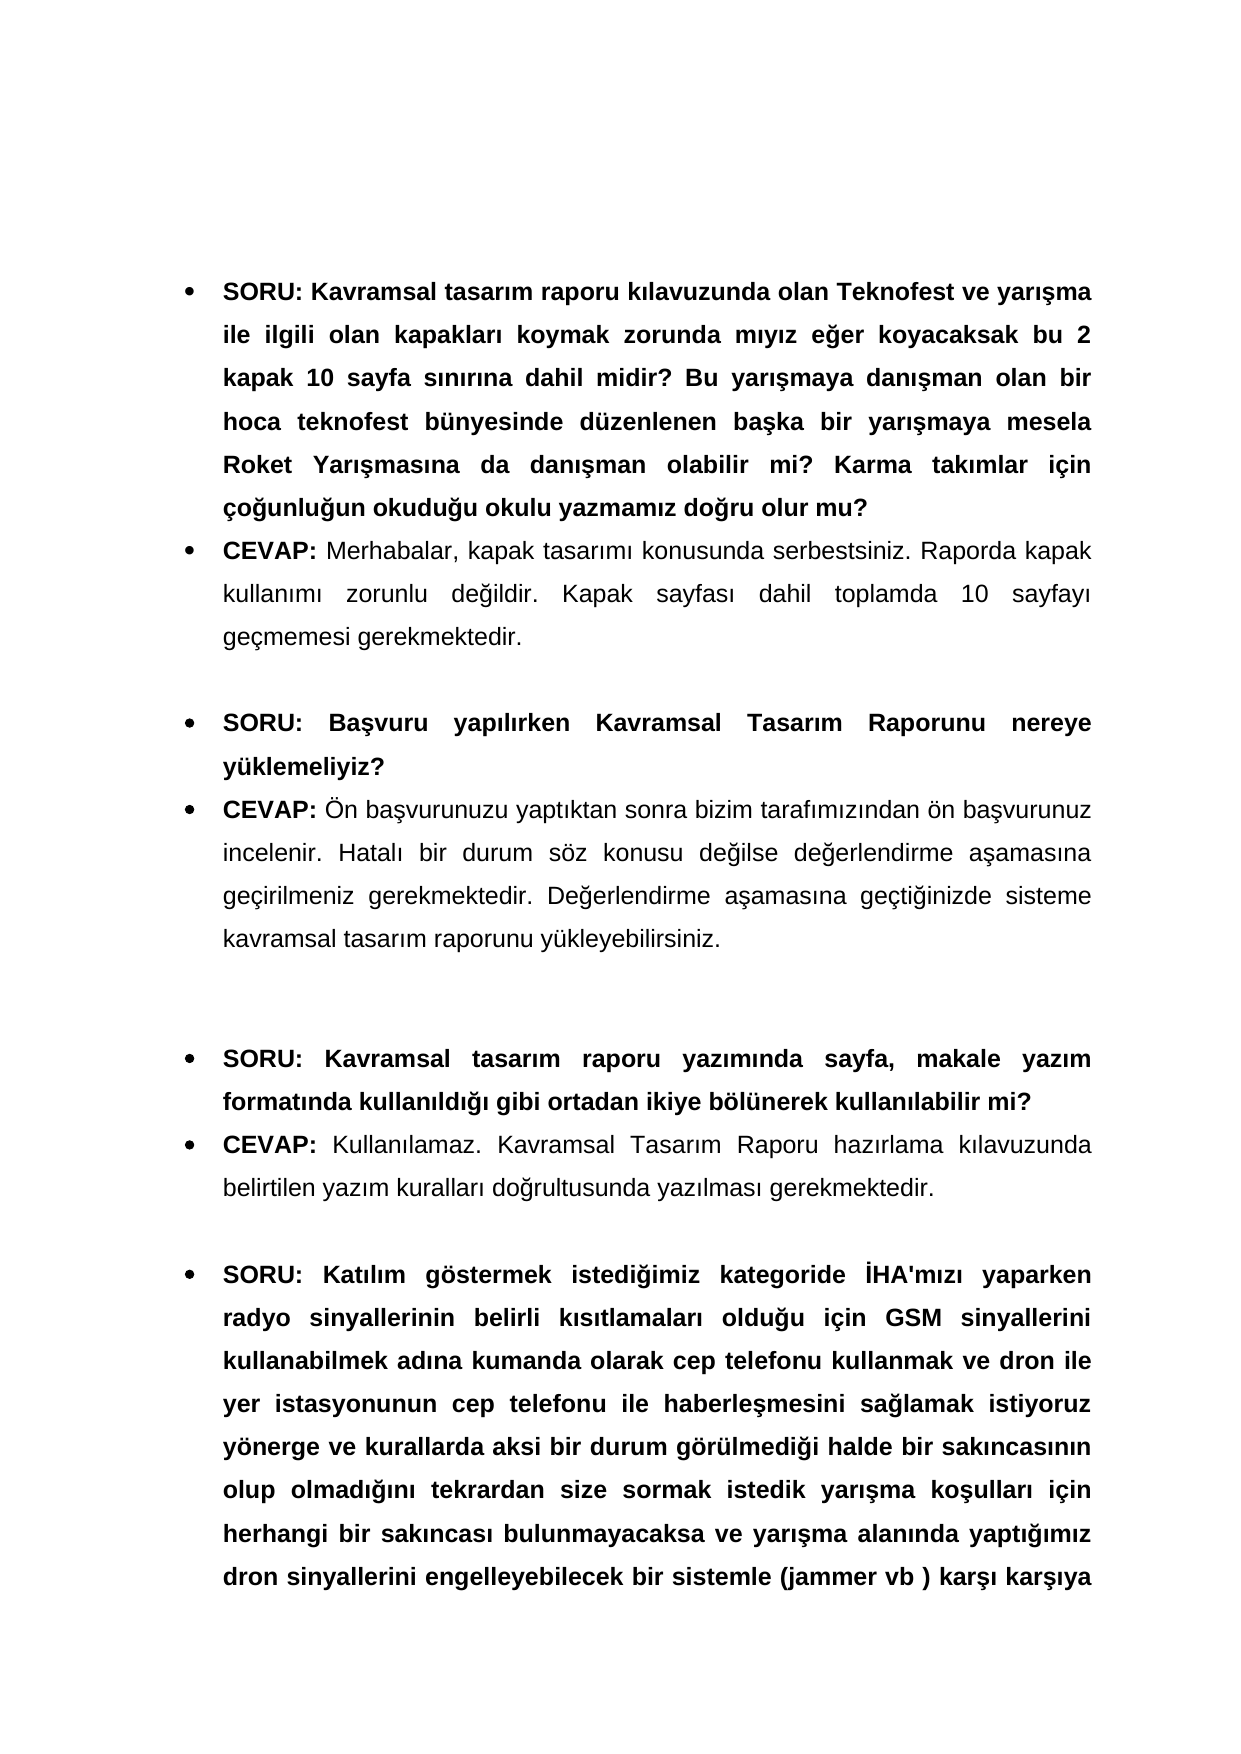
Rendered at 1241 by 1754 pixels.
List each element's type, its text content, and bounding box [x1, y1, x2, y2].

list SORU: Kavramsal tasarım raporu yazımında sayfa, makale yazım formatında kullanıldığı gibi ortadan ikiye bölünerek kullanılabilir mi? [185, 1044, 1093, 1116]
list CEVAP: Merhabalar, kapak tasarımı konusunda serbestsiniz. Raporda kapak kullanımı zorunlu değildir. Kapak sayfası dahil toplamda 10 sayfayı geçmemesi gerekmektedir. [185, 536, 1093, 651]
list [185, 1260, 1093, 1590]
list SORU: Kavramsal tasarım raporu kılavuzunda olan Teknofest ve yarışma ile ilgili olan kapakları koymak zorunda mıyız eğer koyacaksak bu 2 kapak 10 sayfa sınırına dahil midir? Bu yarışmaya danışman olan bir hoca teknofest bünyesinde düzenlenen başka bir yarışmaya mesela Roket Yarışmasına da danışman olabilir mi? Karma takımlar için çoğunluğun okuduğu okulu yazmamız doğru olur mu? [185, 277, 1093, 521]
list CEVAP: Kullanılamaz. Kavramsal Tasarım Raporu hazırlama kılavuzunda belirtilen yazım kuralları doğrultusunda yazılması gerekmektedir. [185, 1130, 1093, 1202]
list CEVAP: Ön başvurunuzu yaptıktan sonra bizim tarafımızından ön başvurunuz incelenir. Hatalı bir durum söz konusu değilse değerlendirme aşamasına geçirilmeniz gerekmektedir. Değerlendirme aşamasına geçtiğinizde sisteme kavramsal tasarım raporunu yükleyebilirsiniz. [185, 795, 1093, 953]
list SORU: Başvuru yapılırken Kavramsal Tasarım Raporunu nereye yüklemeliyiz? [185, 708, 1093, 780]
